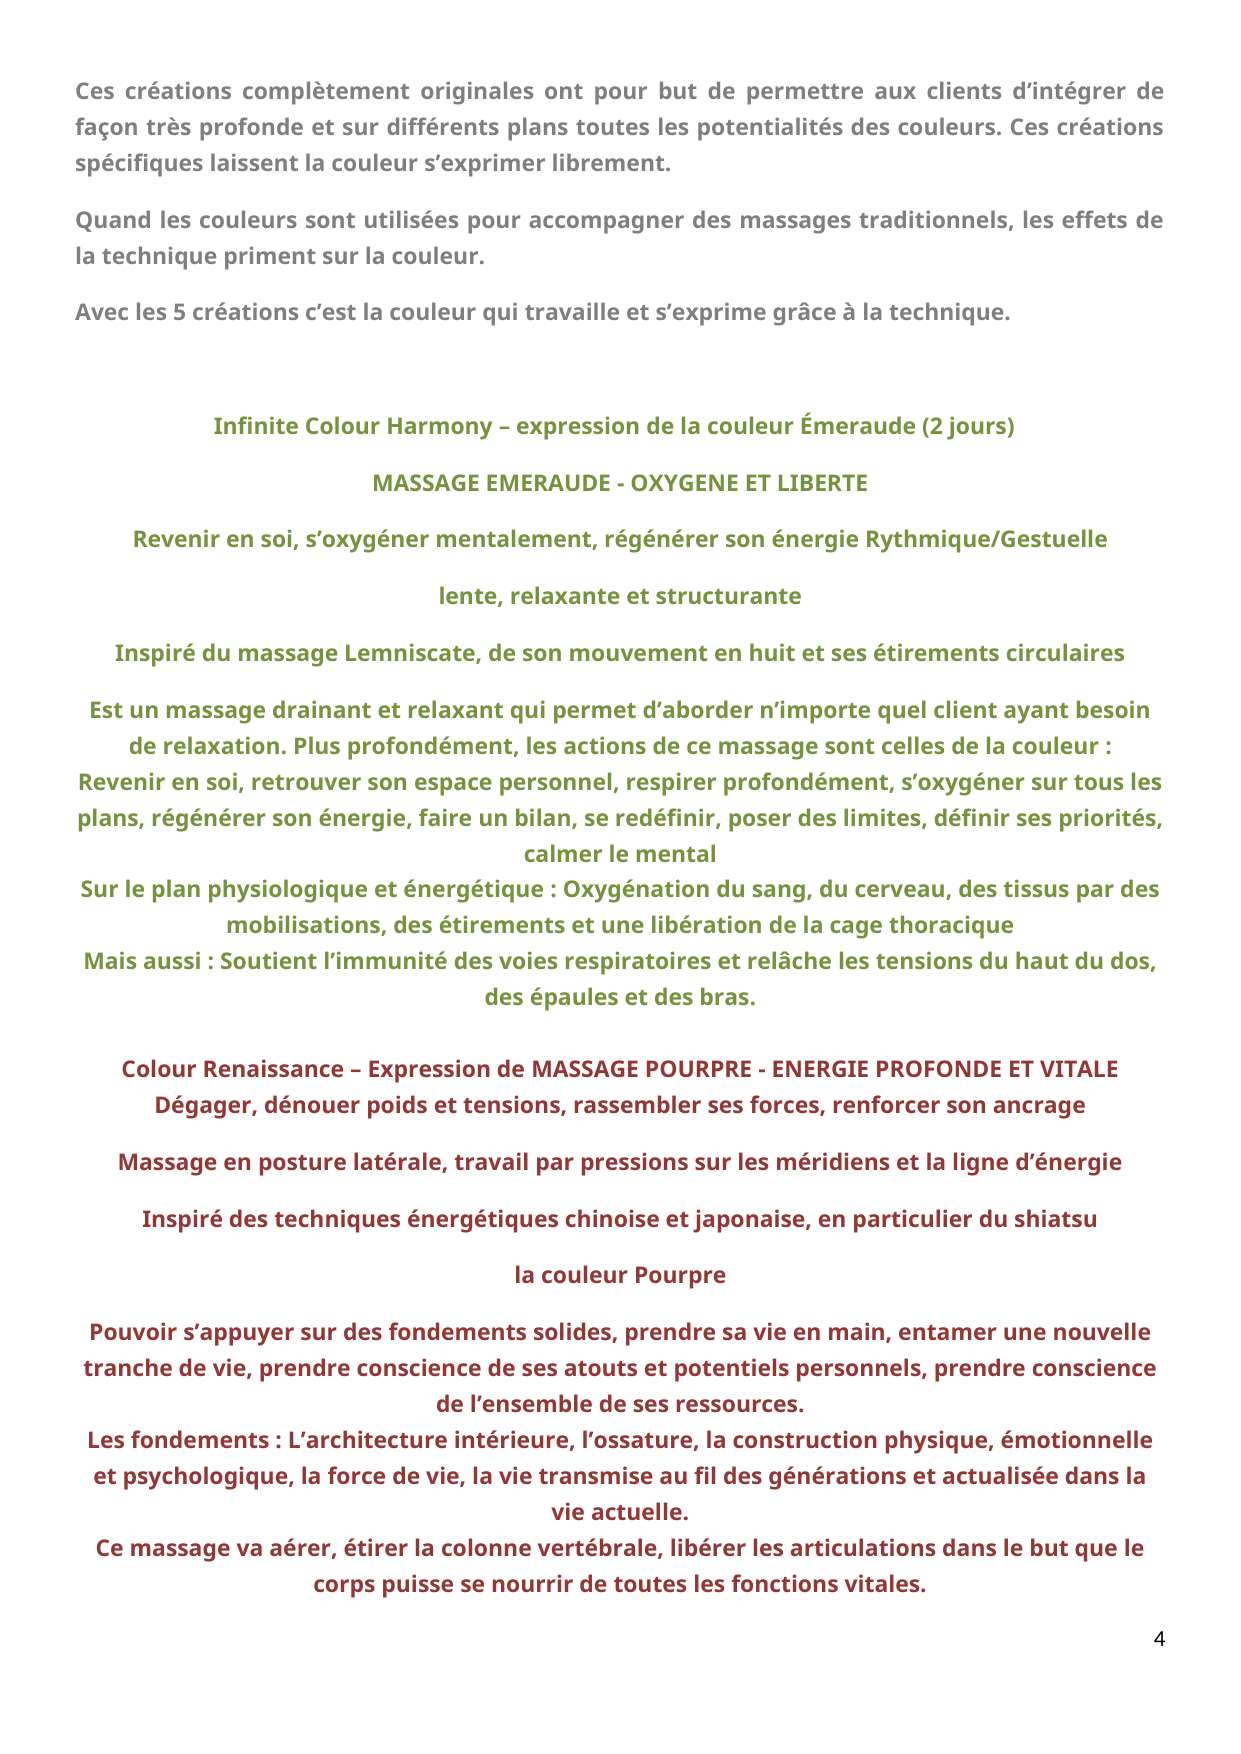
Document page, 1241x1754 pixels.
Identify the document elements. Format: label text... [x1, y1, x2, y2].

text Pouvoir s’appuyer sur des fondements solides, prendre sa vie en main, entamer une nouvelle tranche de vie, prendre conscience de ses atouts et potentiels personnels, prendre conscience de l’ensemble de ses ressources. [75, 1316, 1165, 1419]
text Massage en posture latérale, travail par pressions sur les méridiens et la ligne d’énergie [75, 1146, 1165, 1177]
text Ces créations complètement originales ont pour but de permettre aux clients d’intégrer de façon très profonde et sur différents plans toutes les potentialités des couleurs. Ces créations spécifiques laissent la couleur s’exprimer librement. [75, 75, 1165, 178]
text Dégager, dénouer poids et tensions, rassembler ses forces, renforcer son ancrage [75, 1089, 1165, 1120]
text Est un massage drainant et relaxant qui permet d’aborder n’importe quel client ayant besoin de relaxation. Plus profondément, les actions de ce massage sont celles de la couleur : [75, 694, 1165, 761]
text MASSAGE EMERAUDE - OXYGENE ET LIBERTE [75, 467, 1165, 498]
text la couleur Pourpre [75, 1259, 1165, 1291]
text Ce massage va aérer, étirer la colonne vertébrale, libérer les articulations dans le but que le corps puisse se nourrir de toutes les fonctions vitales. [75, 1532, 1165, 1599]
text Inspiré des techniques énergétiques chinoise et japonaise, en particulier du shiatsu [75, 1203, 1165, 1234]
text Revenir en soi, s’oxygéner mentalement, régénérer son énergie Rythmique/Gestuelle [75, 523, 1165, 555]
text Sur le plan physiologique et énergétique : Oxygénation du sang, du cerveau, des tissus par des mobilisations, des étirements et une libération de la cage thoracique [75, 873, 1165, 941]
text Revenir en soi, retrouver son espace personnel, respirer profondément, s’oxygéner sur tous les plans, régénérer son énergie, faire un bilan, se redéfinir, poser des limites, définir ses priorités, calmer le mental [75, 766, 1165, 869]
text Infinite Colour Harmony – expression de la couleur Émeraude (2 jours) [75, 410, 1165, 441]
text Mais aussi : Soutient l’immunité des voies respiratoires et relâche les tensions du haut du dos, des épaules et des bras. [75, 945, 1165, 1012]
text Les fondements : L’architecture intérieure, l’ossature, la construction physique, émotionnelle et psychologique, la force de vie, la vie transmise au fil des générations et actualisée dans la vie actuelle. [75, 1424, 1165, 1527]
text Colour Renaissance – Expression de MASSAGE POURPRE - ENERGIE PROFONDE ET VITALE [75, 1053, 1165, 1084]
text lente, relaxante et structurante [75, 580, 1165, 611]
text Inspiré du massage Lemniscate, de son mouvement en huit et ses étirements circulaires [75, 637, 1165, 668]
text Avec les 5 créations c’est la couleur qui travaille et s’exprime grâce à la technique. [75, 296, 1165, 328]
text Quand les couleurs sont utilisées pour accompagner des massages traditionnels, les effets de la technique priment sur la couleur. [75, 204, 1165, 271]
